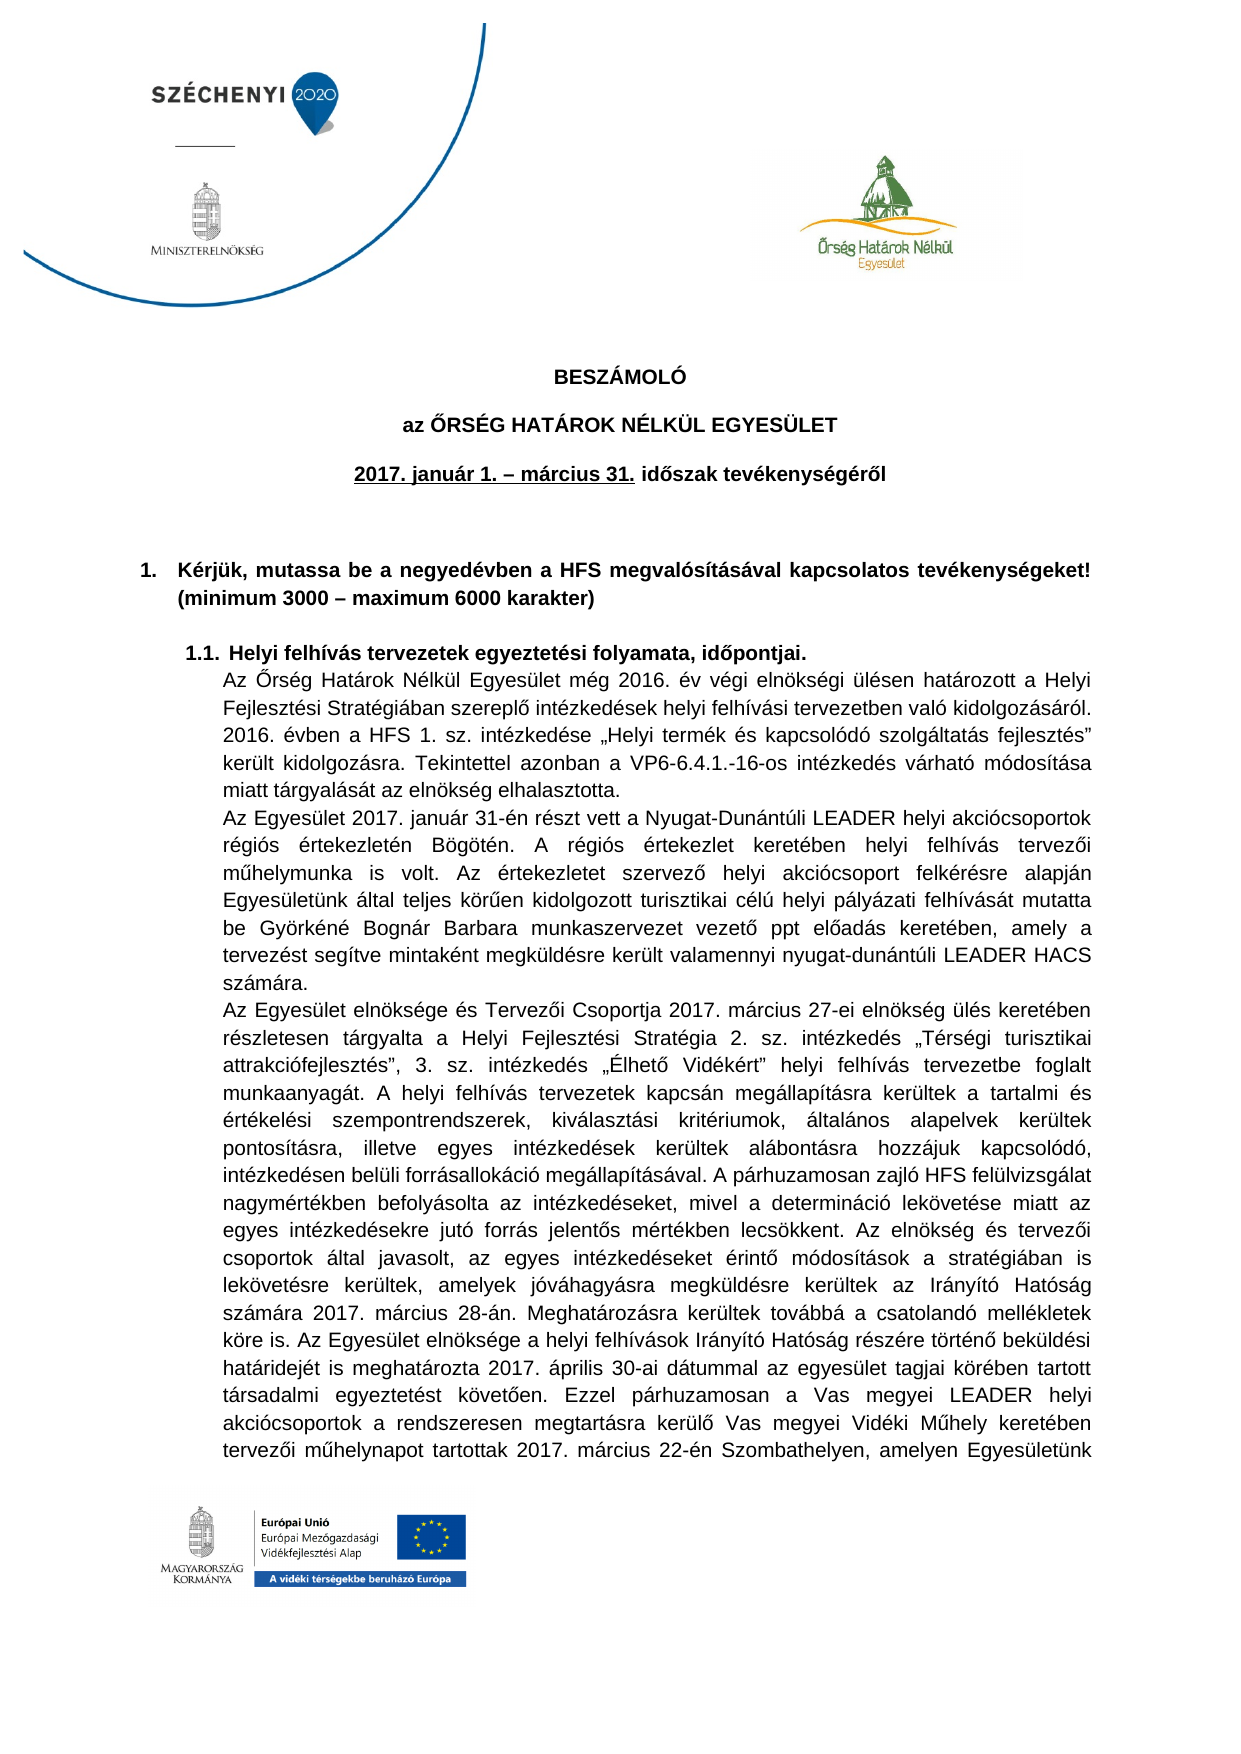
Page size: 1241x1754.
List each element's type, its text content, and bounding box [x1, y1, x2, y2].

picture [23, 23, 496, 319]
picture [147, 1485, 477, 1607]
list Kérjük, mutassa be a negyedévben a HFS megvalósításával kapcsolatos tevékenységeket! (minimum 3000 – maximum 6000 karakter) [140, 558, 1093, 610]
text 2017. január 1. – március 31. időszak tevékenységéről [148, 462, 1093, 486]
picture [750, 149, 1023, 281]
list Helyi felhívás tervezetek egyeztetési folyamata, időpontjai. [185, 641, 1093, 665]
list Az Őrség Határok Nélkül Egyesület még 2016. év végi elnökségi ülésen határozott a Helyi Fejlesztési Stratégiában szereplő intézkedések helyi felhívási tervezetben való kidolgozásáról. 2016. évben a HFS 1. sz. intézkedése „Helyi termék és kapcsolódó szolgáltatás fejlesztés” került kidolgozásra. Tekintettel azonban a VP6-6.4.1.-16-os intézkedés várható módosítása miatt tárgyalását az elnökség elhalasztotta. [223, 668, 1093, 802]
text BESZÁMOLÓ [148, 365, 1093, 389]
text az ŐRSÉG HATÁROK NÉLKÜL EGYESÜLET [148, 413, 1093, 437]
list Az Egyesület 2017. január 31-én részt vett a Nyugat-Dunántúli LEADER helyi akciócsoportok régiós értekezletén Bögötén. A régiós értekezlet keretében helyi felhívás tervezői műhelymunka is volt. Az értekezletet szervező helyi akciócsoport felkérésre alapján Egyesületünk által teljes körűen kidolgozott turisztikai célú helyi pályázati felhívását mutatta be Györkéné Bognár Barbara munkaszervezet vezető ppt előadás keretében, amely a tervezést segítve mintaként megküldésre került valamennyi nyugat-dunántúli LEADER HACS számára. [223, 806, 1093, 995]
